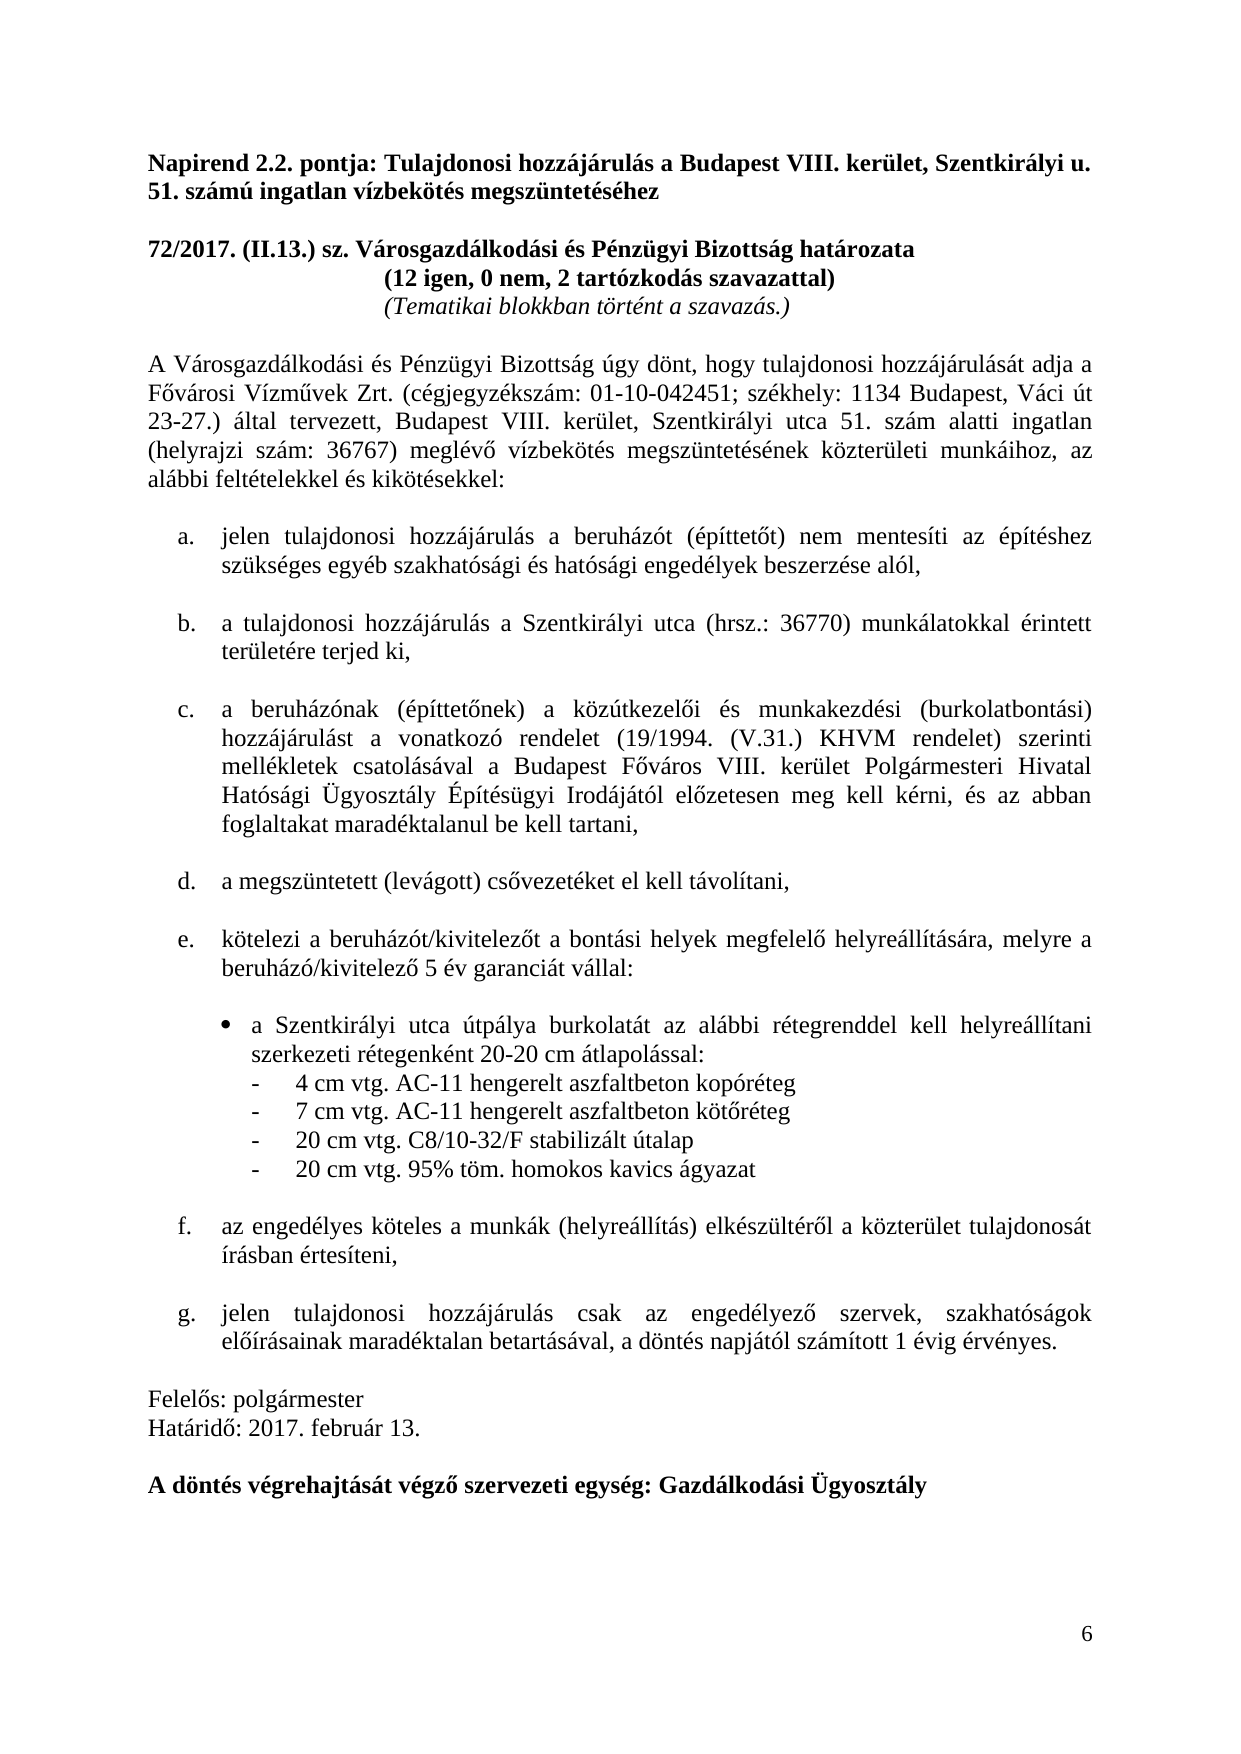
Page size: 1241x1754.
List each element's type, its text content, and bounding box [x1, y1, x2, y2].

list a beruházónak (építtetőnek) a közútkezelői és munkakezdési (burkolatbontási) hozzájárulást a vonatkozó rendelet (19/1994. (V.31.) KHVM rendelet) szerinti mellékletek csatolásával a Budapest Főváros VIII. kerület Polgármesteri Hivatal Hatósági Ügyosztály Építésügyi Irodájától előzetesen meg kell kérni, és az abban foglaltakat maradéktalanul be kell tartani, [177, 694, 1093, 838]
text (Tematikai blokkban történt a szavazás.) [384, 291, 1093, 320]
text A döntés végrehajtását végző szervezeti egység: Gazdálkodási Ügyosztály [148, 1470, 1093, 1499]
list jelen tulajdonosi hozzájárulás csak az engedélyező szervek, szakhatóságok előírásainak maradéktalan betartásával, a döntés napjától számított 1 évig érvényes. [177, 1298, 1093, 1355]
text Határidő: 2017. február 13. [148, 1413, 1093, 1441]
list 7 cm vtg. AC-11 hengerelt aszfaltbeton kötőréteg [251, 1096, 1093, 1125]
list jelen tulajdonosi hozzájárulás a beruházót (építtetőt) nem mentesíti az építéshez szükséges egyéb szakhatósági és hatósági engedélyek beszerzése alól, [177, 521, 1093, 579]
text Felelős: polgármester [148, 1384, 1093, 1413]
list az engedélyes köteles a munkák (helyreállítás) elkészültéről a közterület tulajdonosát írásban értesíteni, [177, 1211, 1093, 1269]
list 20 cm vtg. 95% töm. homokos kavics ágyazat [251, 1154, 1093, 1183]
list a Szentkirályi utca útpálya burkolatát az alábbi rétegrenddel kell helyreállítani szerkezeti rétegenként 20-20 cm átlapolással: [221, 1010, 1093, 1068]
text A Városgazdálkodási és Pénzügyi Bizottság úgy dönt, hogy tulajdonosi hozzájárulását adja a Fővárosi Vízművek Zrt. (cégjegyzékszám: 01-10-042451; székhely: 1134 Budapest, Váci út 23-27.) által tervezett, Budapest VIII. kerület, Szentkirályi utca 51. szám alatti ingatlan (helyrajzi szám: 36767) meglévő vízbekötés megszüntetésének közterületi munkáihoz, az alábbi feltételekkel és kikötésekkel: [148, 349, 1093, 493]
list a megszüntetett (levágott) csővezetéket el kell távolítani, [177, 866, 1093, 895]
text 72/2017. (II.13.) sz. Városgazdálkodási és Pénzügyi Bizottság határozata [148, 234, 1093, 263]
list a tulajdonosi hozzájárulás a Szentkirályi utca (hrsz.: 36770) munkálatokkal érintett területére terjed ki, [177, 608, 1093, 665]
text Napirend 2.2. pontja: Tulajdonosi hozzájárulás a Budapest VIII. kerület, Szentkirályi u. 51. számú ingatlan vízbekötés megszüntetéséhez [148, 148, 1093, 205]
list 4 cm vtg. AC-11 hengerelt aszfaltbeton kopóréteg [251, 1068, 1093, 1096]
text (12 igen, 0 nem, 2 tartózkodás szavazattal) [384, 263, 1093, 291]
list kötelezi a beruházót/kivitelezőt a bontási helyek megfelelő helyreállítására, melyre a beruházó/kivitelező 5 év garanciát vállal: [177, 924, 1093, 981]
list 20 cm vtg. C8/10-32/F stabilizált útalap [251, 1125, 1093, 1154]
